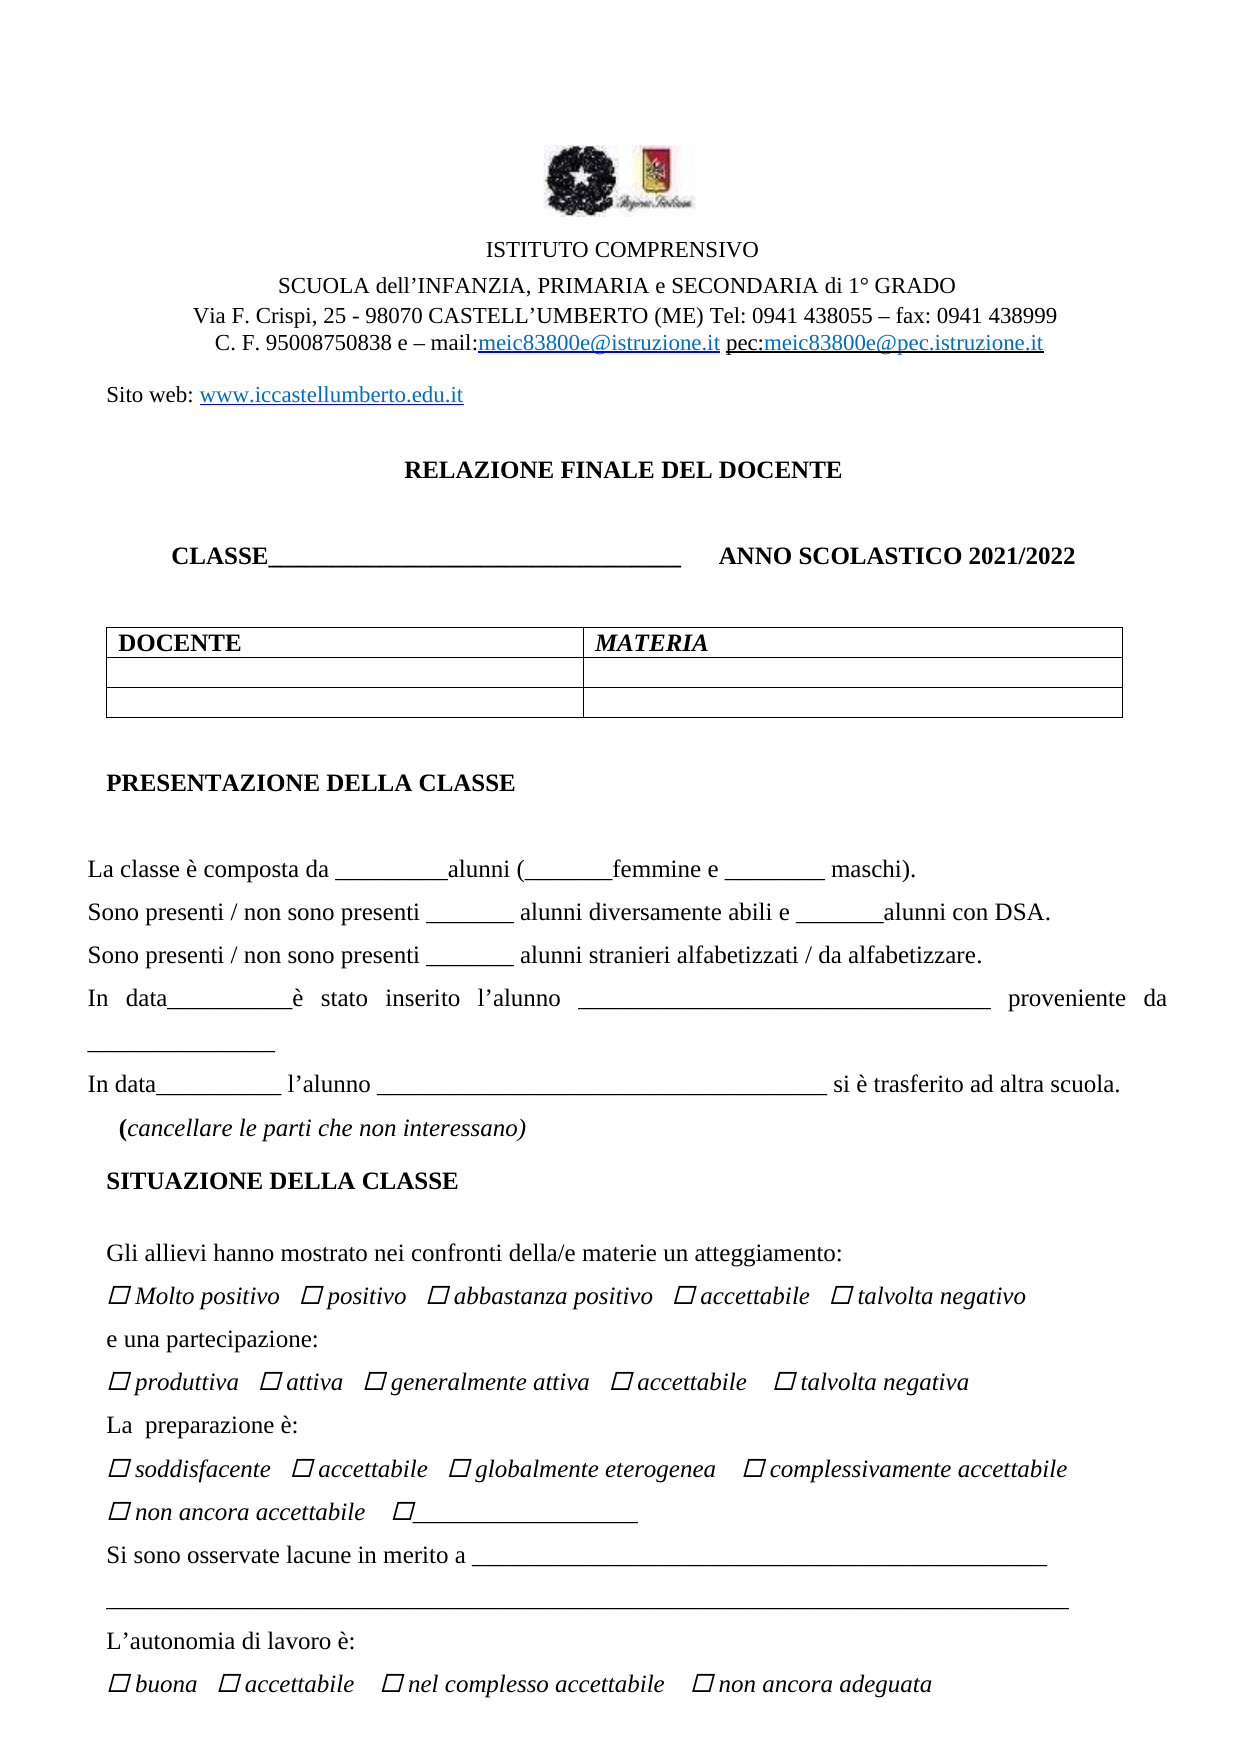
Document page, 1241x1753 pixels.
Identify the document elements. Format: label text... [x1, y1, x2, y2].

table_header MATERIA [584, 628, 1122, 657]
text L’autonomia di lavoro è: [106, 1626, 1140, 1655]
text Sono presenti / non sono presenti _______ alunni diversamente abili e _______alunni con DSA. [87, 897, 1167, 926]
text CLASSE_________________________________ ANNO SCOLASTICO 2021/2022 [106, 541, 1140, 570]
table_cell [584, 688, 1122, 717]
text Gli allievi hanno mostrato nei confronti della/e materie un atteggiamento: [106, 1238, 1140, 1267]
text PRESENTAZIONE DELLA CLASSE [106, 768, 1140, 796]
text In data__________è stato inserito l’alunno _________________________________ proveniente da _______________ [87, 983, 1167, 1055]
text SCUOLA dell’INFANZIA, PRIMARIA e SECONDARIA di 1° GRADO [106, 272, 1007, 298]
text _____________________________________________________________________________ [106, 1583, 1140, 1612]
text non ancora accettabile __________________ [106, 1497, 1140, 1526]
text Sono presenti / non sono presenti _______ alunni stranieri alfabetizzati / da alfabetizzare. [87, 940, 1167, 969]
text Via F. Crispi, 25 - 98070 CASTELL’UMBERTO (ME) Tel: 0941 438055 – fax: 0941 438999 [147, 302, 1140, 328]
text Si sono osservate lacune in merito a ______________________________________________ [106, 1540, 1140, 1569]
picture [543, 145, 697, 217]
text SITUAZIONE DELLA CLASSE [106, 1166, 1140, 1195]
text Molto positivo positivo abbastanza positivo accettabile talvolta negativo [106, 1281, 1140, 1310]
text La preparazione è: [106, 1411, 1140, 1439]
text e una partecipazione: [106, 1324, 1140, 1353]
text soddisfacente accettabile globalmente eterogenea complessivamente accettabile [106, 1454, 1140, 1482]
text In data__________ l’alunno ____________________________________ si è trasferito ad altra scuola. [87, 1069, 1167, 1098]
table_cell [107, 658, 583, 687]
text (cancellare le parti che non interessano) [119, 1113, 1140, 1141]
text C. F. 95008750838 e – mail:meic83800e@istruzione.it pec:meic83800e@pec.istruzione.it [106, 328, 1140, 355]
table_cell [107, 688, 583, 717]
text ISTITUTO COMPRENSIVO [106, 236, 1138, 262]
table_header DOCENTE [107, 628, 583, 657]
table_cell [584, 658, 1122, 687]
text La classe è composta da _________alunni (_______femmine e ________ maschi). [87, 854, 1167, 883]
text Sito web: www.iccastellumberto.edu.it [106, 355, 1140, 408]
text RELAZIONE FINALE DEL DOCENTE [106, 455, 1140, 483]
text buona accettabile nel complesso accettabile non ancora adeguata [106, 1669, 1140, 1698]
text produttiva attiva generalmente attiva accettabile talvolta negativa [106, 1367, 1140, 1396]
